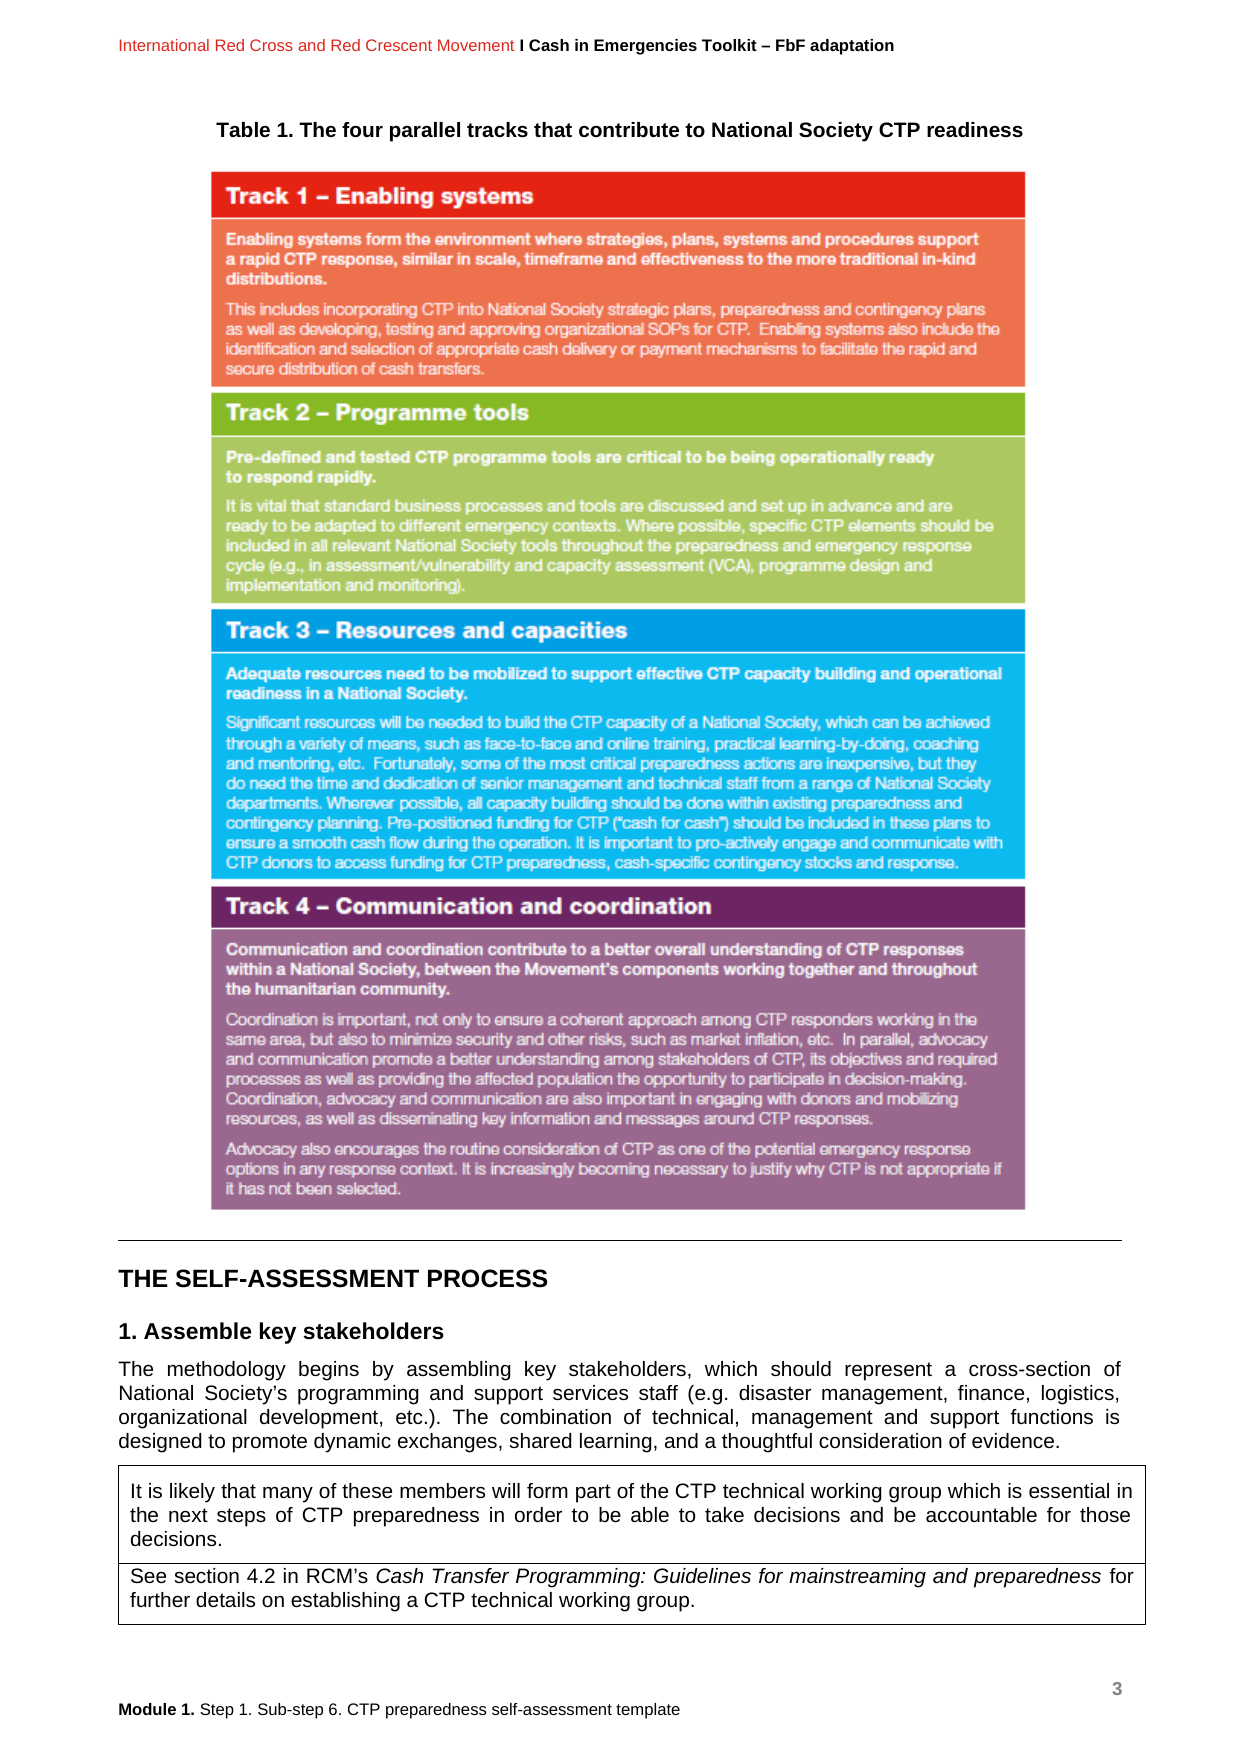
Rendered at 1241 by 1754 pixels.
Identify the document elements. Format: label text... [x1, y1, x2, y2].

text The methodology begins by assembling key stakeholders, which should represent a cross-section of National Society’s programming and support services staff (e.g. disaster management, finance, logistics, organizational development, etc.). The combination of technical, management and support functions is designed to promote dynamic exchanges, shared learning, and a thoughtful consideration of evidence. [118, 1357, 1122, 1452]
subtitle 1. Assemble key stakeholders [118, 1318, 1122, 1344]
table_cell See section 4.2 in RCM’s Cash Transfer Programming: Guidelines for mainstreaming and preparedness for further details on establishing a CTP technical working group. [119, 1564, 1145, 1624]
picture [207, 167, 1033, 1216]
subtitle The self-assessment process [118, 1241, 1122, 1293]
text Table 1. The four parallel tracks that contribute to National Society CTP readiness [118, 118, 1122, 142]
table_header It is likely that many of these members will form part of the CTP technical working group which is essential in the next steps of CTP preparedness in order to be able to take decisions and be accountable for those decisions. [119, 1466, 1145, 1563]
